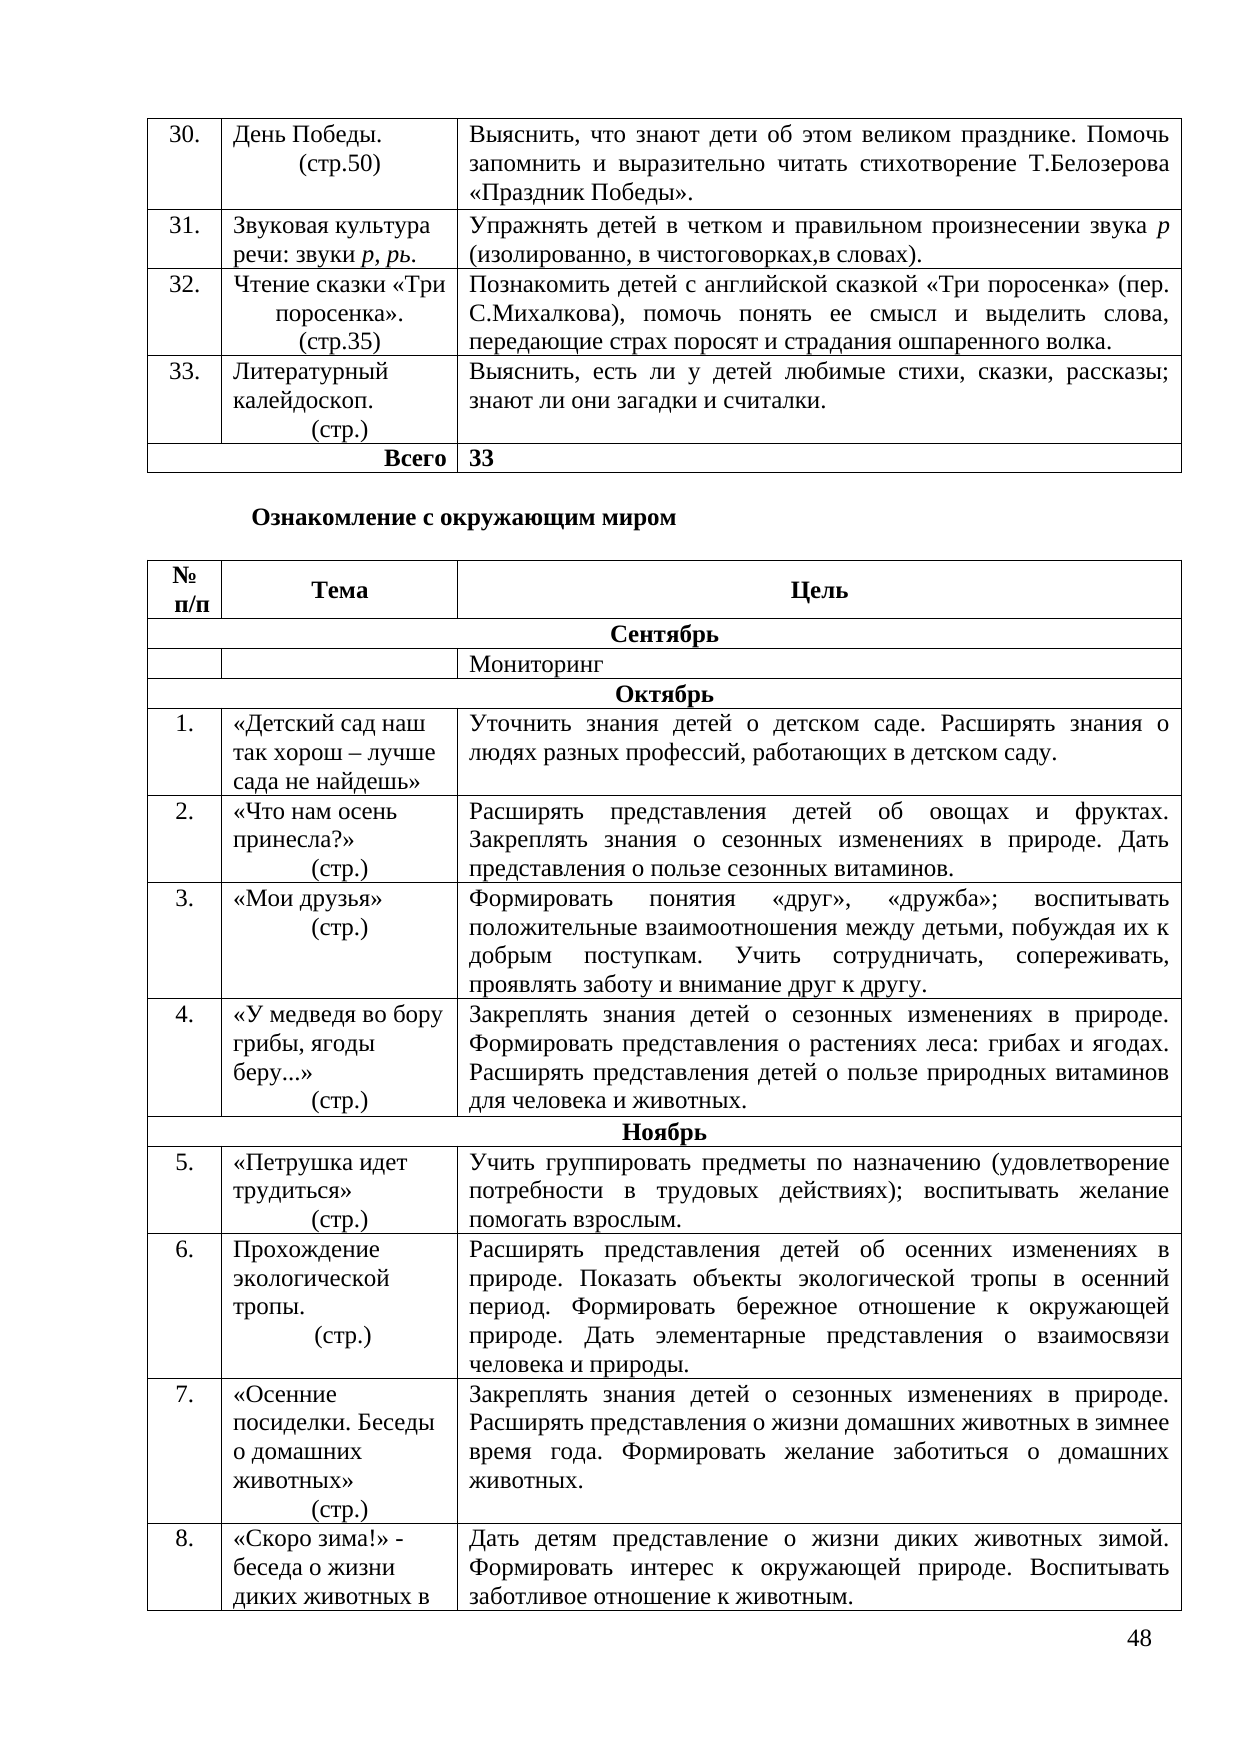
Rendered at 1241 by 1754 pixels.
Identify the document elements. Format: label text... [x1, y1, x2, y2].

table_cell Познакомить детей с английской сказкой «Три поросенка» (пер. С.Михалкова), помочь понять ее смысл и выделить слова, передающие страх поросят и страдания ошпаренного волка. [458, 269, 1181, 355]
table_cell Закреплять знания детей о сезонных изменениях в природе. Расширять представления о жизни домашних животных в зимнее время года. Формировать желание заботиться о домашних животных. [458, 1379, 1181, 1522]
table_cell Сентябрь [148, 619, 1181, 648]
table_cell [222, 649, 457, 678]
table_cell 6. [148, 1234, 221, 1378]
table_cell Упражнять детей в четком и правильном произнесении звука р (изолированно, в чистоговорках,в словах). [458, 210, 1181, 268]
table_cell Расширять представления детей об овощах и фруктах. Закреплять знания о сезонных изменениях в природе. Дать представления о пользе сезонных витаминов. [458, 796, 1181, 882]
table_cell «Детский сад наш так хорош – лучше сада не найдешь» [222, 709, 457, 795]
table_header Цель [458, 561, 1181, 618]
table_cell Всего [148, 444, 457, 472]
table_cell Выяснить, есть ли у детей любимые стихи, сказки, рассказы; знают ли они загадки и считалки. [458, 356, 1181, 442]
table_cell 2. [148, 796, 221, 882]
table_cell Расширять представления детей об осенних изменениях в природе. Показать объекты экологической тропы в осенний период. Формировать бережное отношение к окружающей природе. Дать элементарные представления о взаимосвязи человека и природы. [458, 1234, 1181, 1378]
table_cell 4. [148, 999, 221, 1116]
table_cell Ноябрь [148, 1117, 1181, 1146]
table_header Тема [222, 561, 457, 618]
table_cell 33 [458, 444, 1181, 472]
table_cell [222, 1524, 457, 1610]
table_cell Уточнить знания детей о детском саде. Расширять знания о людях разных профессий, работающих в детском саду. [458, 709, 1181, 795]
table_cell «Осенние посиделки. Беседы о домашних животных» (стр.) [222, 1379, 457, 1522]
table_cell «Мои друзья» (стр.) [222, 883, 457, 998]
table_cell День Победы. (стр.50) [222, 119, 457, 209]
table_cell Мониторинг [458, 649, 1181, 678]
table_cell «У медведя во бору грибы, ягоды беру...» (стр.) [222, 999, 457, 1116]
table_cell 8. [148, 1524, 221, 1610]
table_cell 1. [148, 709, 221, 795]
table_cell «Петрушка идет трудиться» (стр.) [222, 1147, 457, 1233]
table_cell 30. [148, 119, 221, 209]
table_cell 7. [148, 1379, 221, 1522]
table_cell Выяснить, что знают дети об этом великом празднике. Помочь запомнить и выразительно читать стихотворение Т.Белозерова «Праздник Победы». [458, 119, 1181, 209]
table_cell Чтение сказки «Три поросенка». (стр.35) [222, 269, 457, 355]
table_cell Октябрь [148, 679, 1181, 707]
table_cell 33. [148, 356, 221, 442]
table_cell Закреплять знания детей о сезонных изменениях в природе. Формировать представления о растениях леса: грибах и ягодах. Расширять представления детей о пользе природных витаминов для человека и животных. [458, 999, 1181, 1116]
table_cell 3. [148, 883, 221, 998]
table_cell Звуковая культура речи: звуки р, рь. [222, 210, 457, 268]
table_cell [458, 1524, 1181, 1610]
table_cell Прохождение экологической тропы. (стр.) [222, 1234, 457, 1378]
table_cell Учить группировать предметы по назначению (удовлетворение потребности в трудовых действиях); воспитывать желание помогать взрослым. [458, 1147, 1181, 1233]
table_cell 32. [148, 269, 221, 355]
table_cell «Что нам осень принесла?» (стр.) [222, 796, 457, 882]
table_cell Формировать понятия «друг», «дружба»; воспитывать положительные взаимоотношения между детьми, побуждая их к добрым поступкам. Учить сотрудничать, сопереживать, проявлять заботу и внимание друг к другу. [458, 883, 1181, 998]
table_cell Литературный калейдоскоп. (стр.) [222, 356, 457, 442]
text Ознакомление с окружающим миром [177, 502, 1152, 531]
table_cell 31. [148, 210, 221, 268]
table_header № п/п [148, 561, 221, 618]
table_cell 5. [148, 1147, 221, 1233]
table_cell [148, 649, 221, 678]
